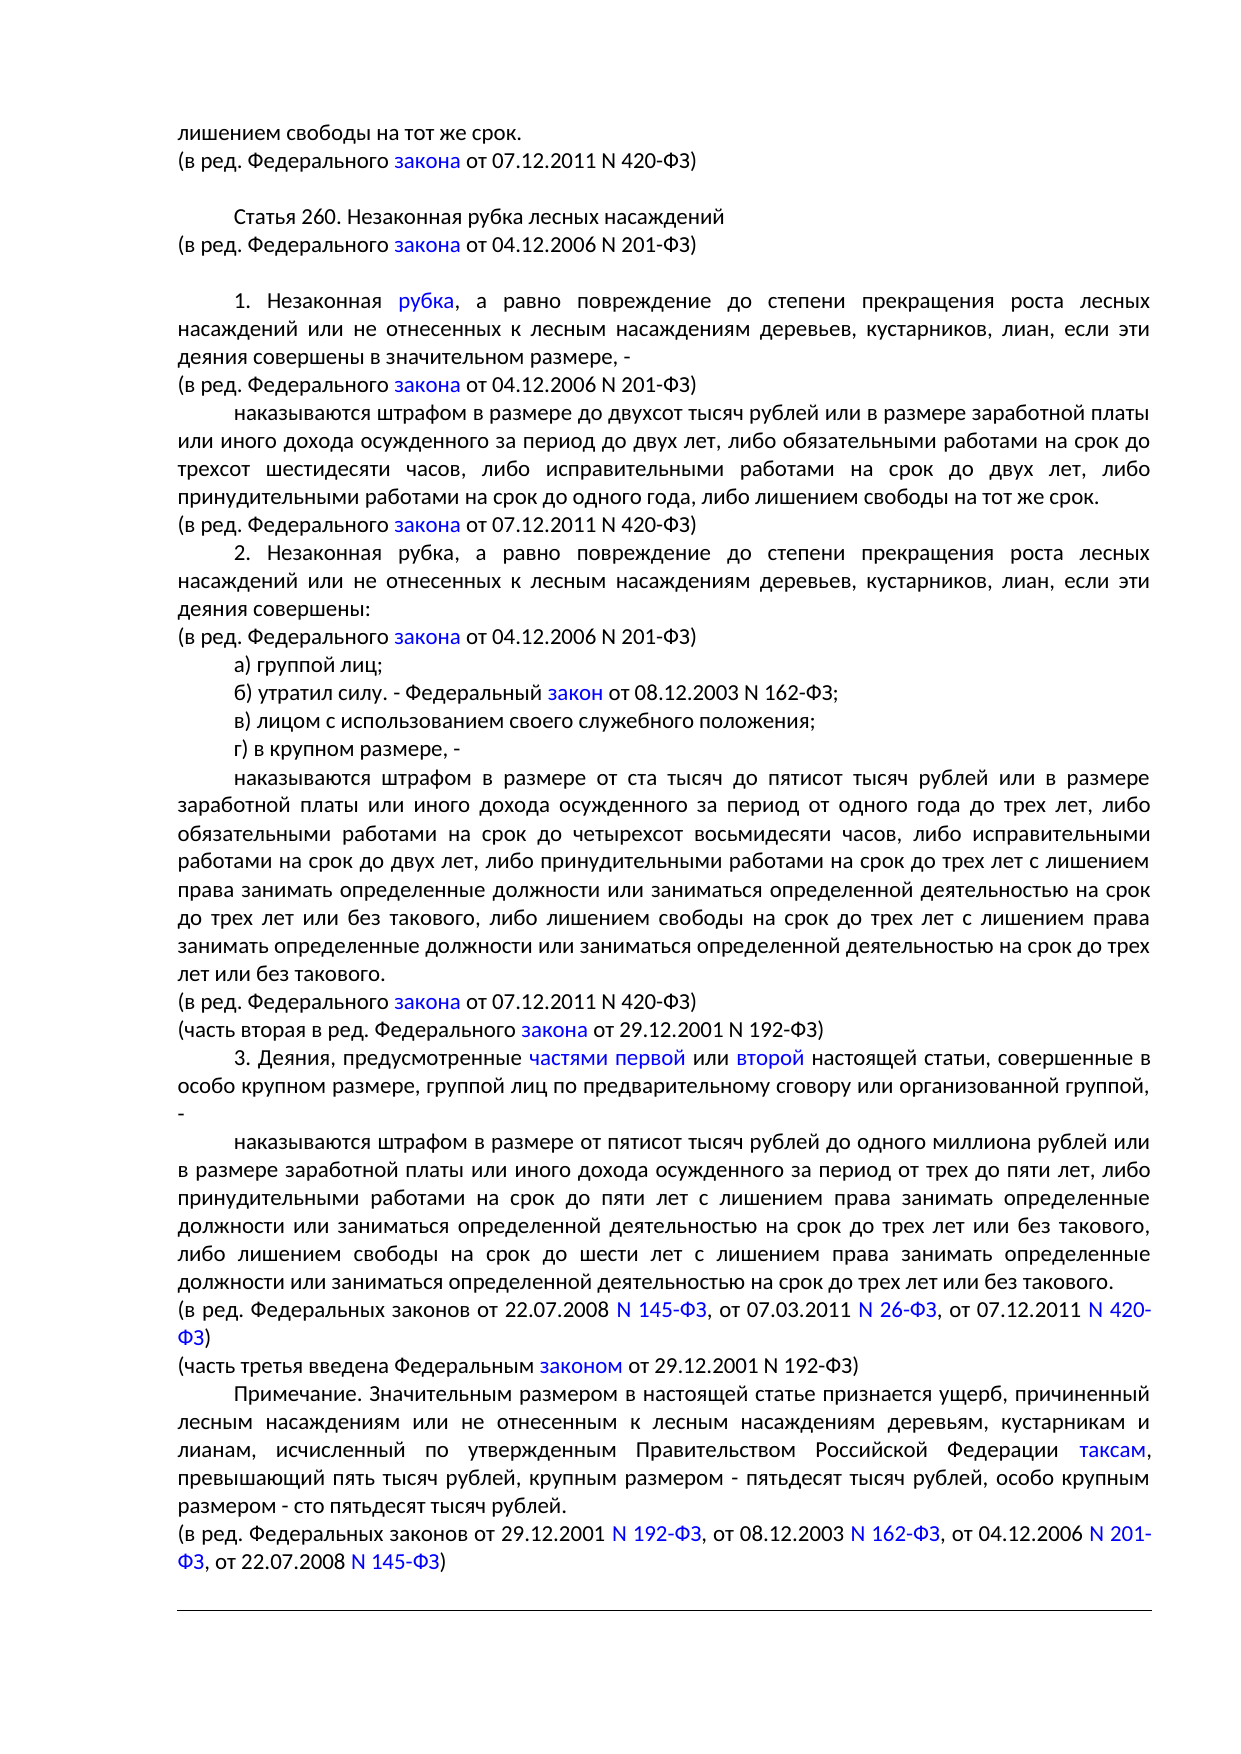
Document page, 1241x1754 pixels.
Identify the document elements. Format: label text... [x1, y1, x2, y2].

text (в ред. Федерального закона от 07.12.2011 N 420-ФЗ) [177, 146, 1152, 174]
text (в ред. Федерального закона от 04.12.2006 N 201-ФЗ) [177, 370, 1152, 398]
text (в ред. Федеральных законов от 29.12.2001 N 192-ФЗ, от 08.12.2003 N 162-ФЗ, от 04.12.2006 N 201-ФЗ, от 22.07.2008 N 145-ФЗ) [177, 1519, 1152, 1575]
text Примечание. Значительным размером в настоящей статье признается ущерб, причиненный лесным насаждениям или не отнесенным к лесным насаждениям деревьям, кустарникам и лианам, исчисленный по утвержденным Правительством Российской Федерации таксам, превышающий пять тысяч рублей, крупным размером - пятьдесят тысяч рублей, особо крупным размером - сто пятьдесят тысяч рублей. [177, 1379, 1152, 1519]
text а) группой лиц; [177, 651, 1152, 678]
text (часть вторая в ред. Федерального закона от 29.12.2001 N 192-ФЗ) [177, 1015, 1152, 1043]
text 2. Незаконная рубка, а равно повреждение до степени прекращения роста лесных насаждений или не отнесенных к лесным насаждениям деревьев, кустарников, лиан, если эти деяния совершены: [177, 538, 1152, 622]
text (в ред. Федерального закона от 04.12.2006 N 201-ФЗ) [177, 230, 1152, 258]
text (в ред. Федерального закона от 07.12.2011 N 420-ФЗ) [177, 987, 1152, 1015]
text Статья 260. Незаконная рубка лесных насаждений [177, 202, 1152, 230]
text 3. Деяния, предусмотренные частями первой или второй настоящей статьи, совершенные в особо крупном размере, группой лиц по предварительному сговору или организованной группой, - [177, 1043, 1152, 1127]
text в) лицом с использованием своего служебного положения; [177, 707, 1152, 734]
text б) утратил силу. - Федеральный закон от 08.12.2003 N 162-ФЗ; [177, 678, 1152, 707]
text (в ред. Федеральных законов от 22.07.2008 N 145-ФЗ, от 07.03.2011 N 26-ФЗ, от 07.12.2011 N 420-ФЗ) [177, 1295, 1152, 1351]
text наказываются штрафом в размере до двухсот тысяч рублей или в размере заработной платы или иного дохода осужденного за период до двух лет, либо обязательными работами на срок до трехсот шестидесяти часов, либо исправительными работами на срок до двух лет, либо принудительными работами на срок до одного года, либо лишением свободы на тот же срок. [177, 398, 1152, 510]
text (в ред. Федерального закона от 07.12.2011 N 420-ФЗ) [177, 510, 1152, 538]
text г) в крупном размере, - [177, 734, 1152, 763]
text (часть третья введена Федеральным законом от 29.12.2001 N 192-ФЗ) [177, 1351, 1152, 1379]
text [177, 118, 1152, 146]
text (в ред. Федерального закона от 04.12.2006 N 201-ФЗ) [177, 622, 1152, 651]
text наказываются штрафом в размере от пятисот тысяч рублей до одного миллиона рублей или в размере заработной платы или иного дохода осужденного за период от трех до пяти лет, либо принудительными работами на срок до пяти лет с лишением права занимать определенные должности или заниматься определенной деятельностью на срок до трех лет или без такового, либо лишением свободы на срок до шести лет с лишением права занимать определенные должности или заниматься определенной деятельностью на срок до трех лет или без такового. [177, 1127, 1152, 1295]
text наказываются штрафом в размере от ста тысяч до пятисот тысяч рублей или в размере заработной платы или иного дохода осужденного за период от одного года до трех лет, либо обязательными работами на срок до четырехсот восьмидесяти часов, либо исправительными работами на срок до двух лет, либо принудительными работами на срок до трех лет с лишением права занимать определенные должности или заниматься определенной деятельностью на срок до трех лет или без такового, либо лишением свободы на срок до трех лет с лишением права занимать определенные должности или заниматься определенной деятельностью на срок до трех лет или без такового. [177, 763, 1152, 987]
text 1. Незаконная рубка, а равно повреждение до степени прекращения роста лесных насаждений или не отнесенных к лесным насаждениям деревьев, кустарников, лиан, если эти деяния совершены в значительном размере, - [177, 286, 1152, 370]
